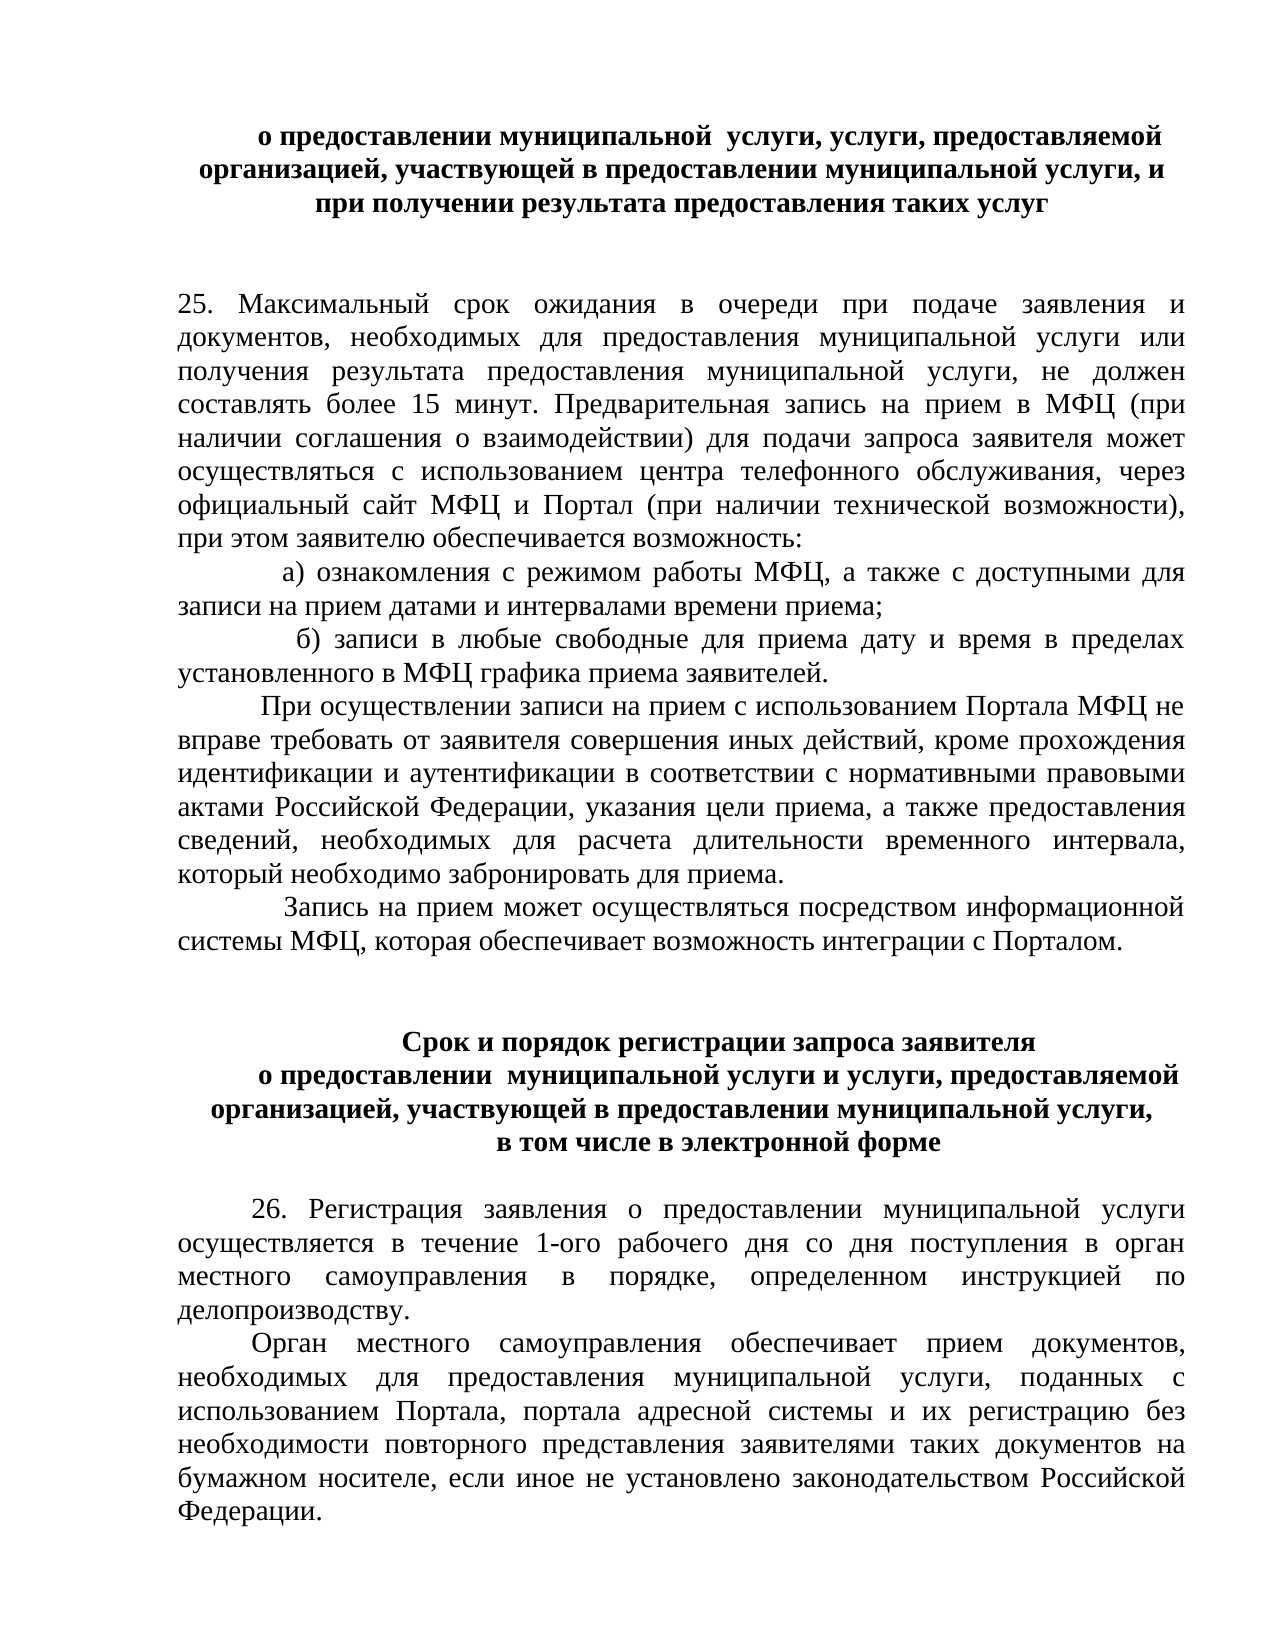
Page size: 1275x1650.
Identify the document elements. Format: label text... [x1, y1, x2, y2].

text а) ознакомления с режимом работы МФЦ, а также с доступными для записи на прием датами и интервалами времени приема; [177, 554, 1186, 621]
text Запись на прием может осуществляться посредством информационной системы МФЦ, которая обеспечивает возможность интеграции с Порталом. [177, 889, 1186, 957]
text Срок и порядок регистрации запроса заявителя [177, 1024, 1186, 1057]
text в том числе в электронной форме [177, 1124, 1186, 1158]
text 26. Регистрация заявления о предоставлении муниципальной услуги осуществляется в течение 1-ого рабочего дня со дня поступления в орган местного самоуправления в порядке, определенном инструкцией по делопроизводству. [177, 1191, 1186, 1326]
text о предоставлении муниципальной услуги и услуги, предоставляемой организацией, участвующей в предоставлении муниципальной услуги, [177, 1057, 1186, 1124]
text 25. Максимальный срок ожидания в очереди при подаче заявления и документов, необходимых для предоставления муниципальной услуги или получения результата предоставления муниципальной услуги, не должен составлять более 15 минут. Предварительная запись на прием в МФЦ (при наличии соглашения о взаимодействии) для подачи запроса заявителя может осуществляться с использованием центра телефонного обслуживания, через официальный сайт МФЦ и Портал (при наличии технической возможности), при этом заявителю обеспечивается возможность: [177, 286, 1186, 554]
text б) записи в любые свободные для приема дату и время в пределах установленного в МФЦ графика приема заявителей. [177, 621, 1186, 688]
text Орган местного самоуправления обеспечивает прием документов, необходимых для предоставления муниципальной услуги, поданных с использованием Портала, портала адресной системы и их регистрацию без необходимости повторного представления заявителями таких документов на бумажном носителе, если иное не установлено законодательством Российской Федерации. [177, 1326, 1186, 1527]
text При осуществлении записи на прием с использованием Портала МФЦ не вправе требовать от заявителя совершения иных действий, кроме прохождения идентификации и аутентификации в соответствии с нормативными правовыми актами Российской Федерации, указания цели приема, а также предоставления сведений, необходимых для расчета длительности временного интервала, который необходимо забронировать для приема. [177, 688, 1186, 889]
text о предоставлении муниципальной услуги, услуги, предоставляемой организацией, участвующей в предоставлении муниципальной услуги, и при получении результата предоставления таких услуг [177, 118, 1186, 219]
